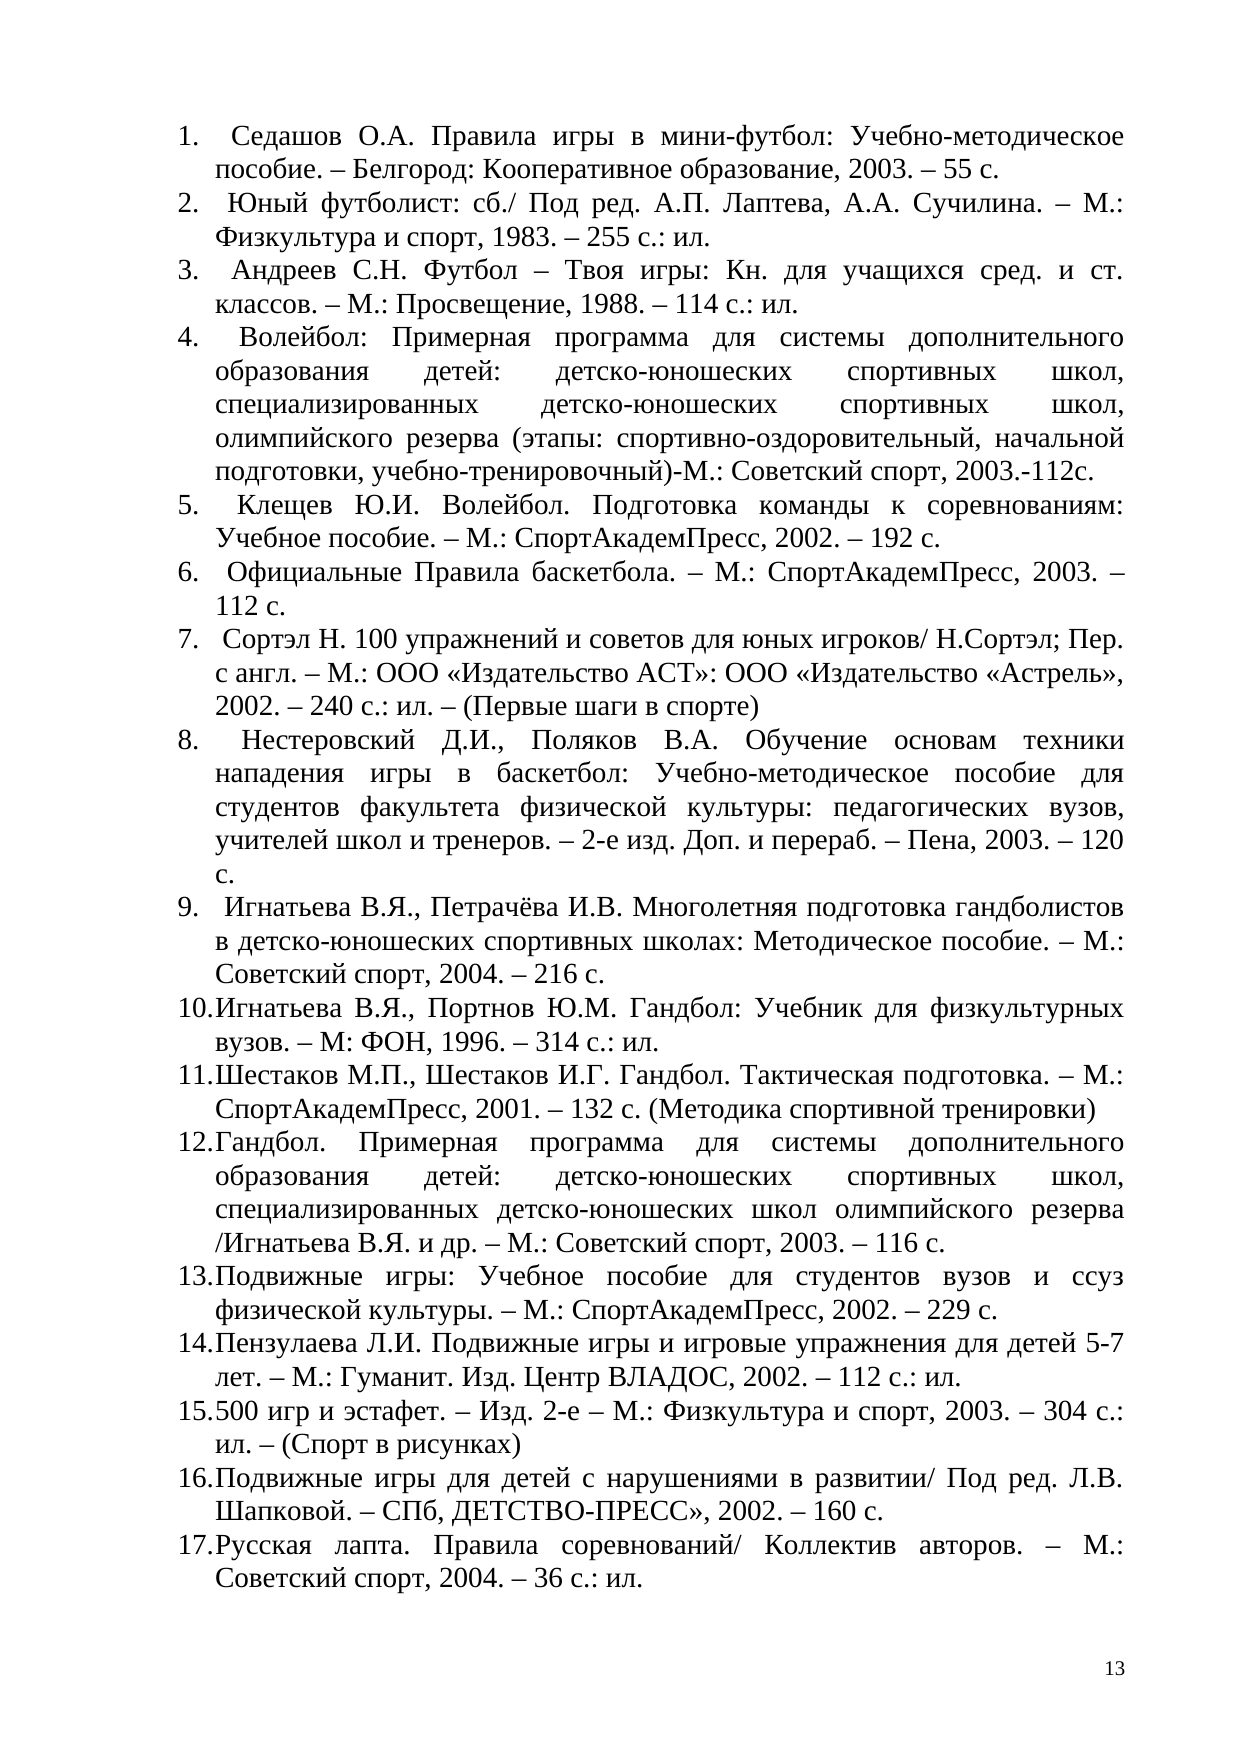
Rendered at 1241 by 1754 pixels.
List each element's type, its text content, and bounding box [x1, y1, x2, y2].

list Пензулаева Л.И. Подвижные игры и игровые упражнения для детей 5-7 лет. – М.: Гуманит. Изд. Центр ВЛАДОС, 2002. – 112 с.: ил. [177, 1326, 1125, 1393]
list Юный футболист: сб./ Под ред. А.П. Лаптева, А.А. Сучилина. – М.: Физкультура и спорт, 1983. – 255 с.: ил. [177, 185, 1125, 252]
list 500 игр и эстафет. – Изд. 2-е – М.: Физкультура и спорт, 2003. – 304 с.: ил. – (Спорт в рисунках) [177, 1393, 1125, 1460]
list Андреев С.Н. Футбол – Твоя игры: Кн. для учащихся сред. и ст. классов. – М.: Просвещение, 1988. – 114 с.: ил. [177, 252, 1125, 319]
list Подвижные игры: Учебное пособие для студентов вузов и ссуз физической культуры. – М.: СпортАкадемПресс, 2002. – 229 с. [177, 1258, 1125, 1326]
list Русская лапта. Правила соревнований/ Коллектив авторов. – М.: Советский спорт, 2004. – 36 с.: ил. [177, 1527, 1125, 1594]
list Волейбол: Примерная программа для системы дополнительного образования детей: детско-юношеских спортивных школ, специализированных детско-юношеских спортивных школ, олимпийского резерва (этапы: спортивно-оздоровительный, начальной подготовки, учебно-тренировочный)-М.: Советский спорт, 2003.-112с. [177, 319, 1125, 487]
list Сортэл Н. 100 упражнений и советов для юных игроков/ Н.Сортэл; Пер. с англ. – М.: ООО «Издательство АСТ»: ООО «Издательство «Астрель», 2002. – 240 с.: ил. – (Первые шаги в спорте) [177, 621, 1125, 722]
list Клещев Ю.И. Волейбол. Подготовка команды к соревнованиям: Учебное пособие. – М.: СпортАкадемПресс, 2002. – 192 с. [177, 487, 1125, 554]
list Шестаков М.П., Шестаков И.Г. Гандбол. Тактическая подготовка. – М.: СпортАкадемПресс, 2001. – 132 с. (Методика спортивной тренировки) [177, 1057, 1125, 1124]
list Игнатьева В.Я., Портнов Ю.М. Гандбол: Учебник для физкультурных вузов. – М: ФОН, 1996. – 314 с.: ил. [177, 990, 1125, 1057]
list Официальные Правила баскетбола. – М.: СпортАкадемПресс, 2003. – 112 с. [177, 554, 1125, 621]
list Игнатьева В.Я., Петрачёва И.В. Многолетняя подготовка гандболистов в детско-юношеских спортивных школах: Методическое пособие. – М.: Советский спорт, 2004. – 216 с. [177, 889, 1125, 990]
list Гандбол. Примерная программа для системы дополнительного образования детей: детско-юношеских спортивных школ, специализированных детско-юношеских школ олимпийского резерва /Игнатьева В.Я. и др. – М.: Советский спорт, 2003. – 116 с. [177, 1124, 1125, 1258]
list Седашов О.А. Правила игры в мини-футбол: Учебно-методическое пособие. – Белгород: Кооперативное образование, 2003. – 55 с. [177, 118, 1125, 185]
list Нестеровский Д.И., Поляков В.А. Обучение основам техники нападения игры в баскетбол: Учебно-методическое пособие для студентов факультета физической культуры: педагогических вузов, учителей школ и тренеров. – 2-е изд. Доп. и перераб. – Пена, 2003. – 120 с. [177, 722, 1125, 889]
list Подвижные игры для детей с нарушениями в развитии/ Под ред. Л.В. Шапковой. – СПб, ДЕТСТВО-ПРЕСС», 2002. – 160 с. [177, 1460, 1125, 1527]
